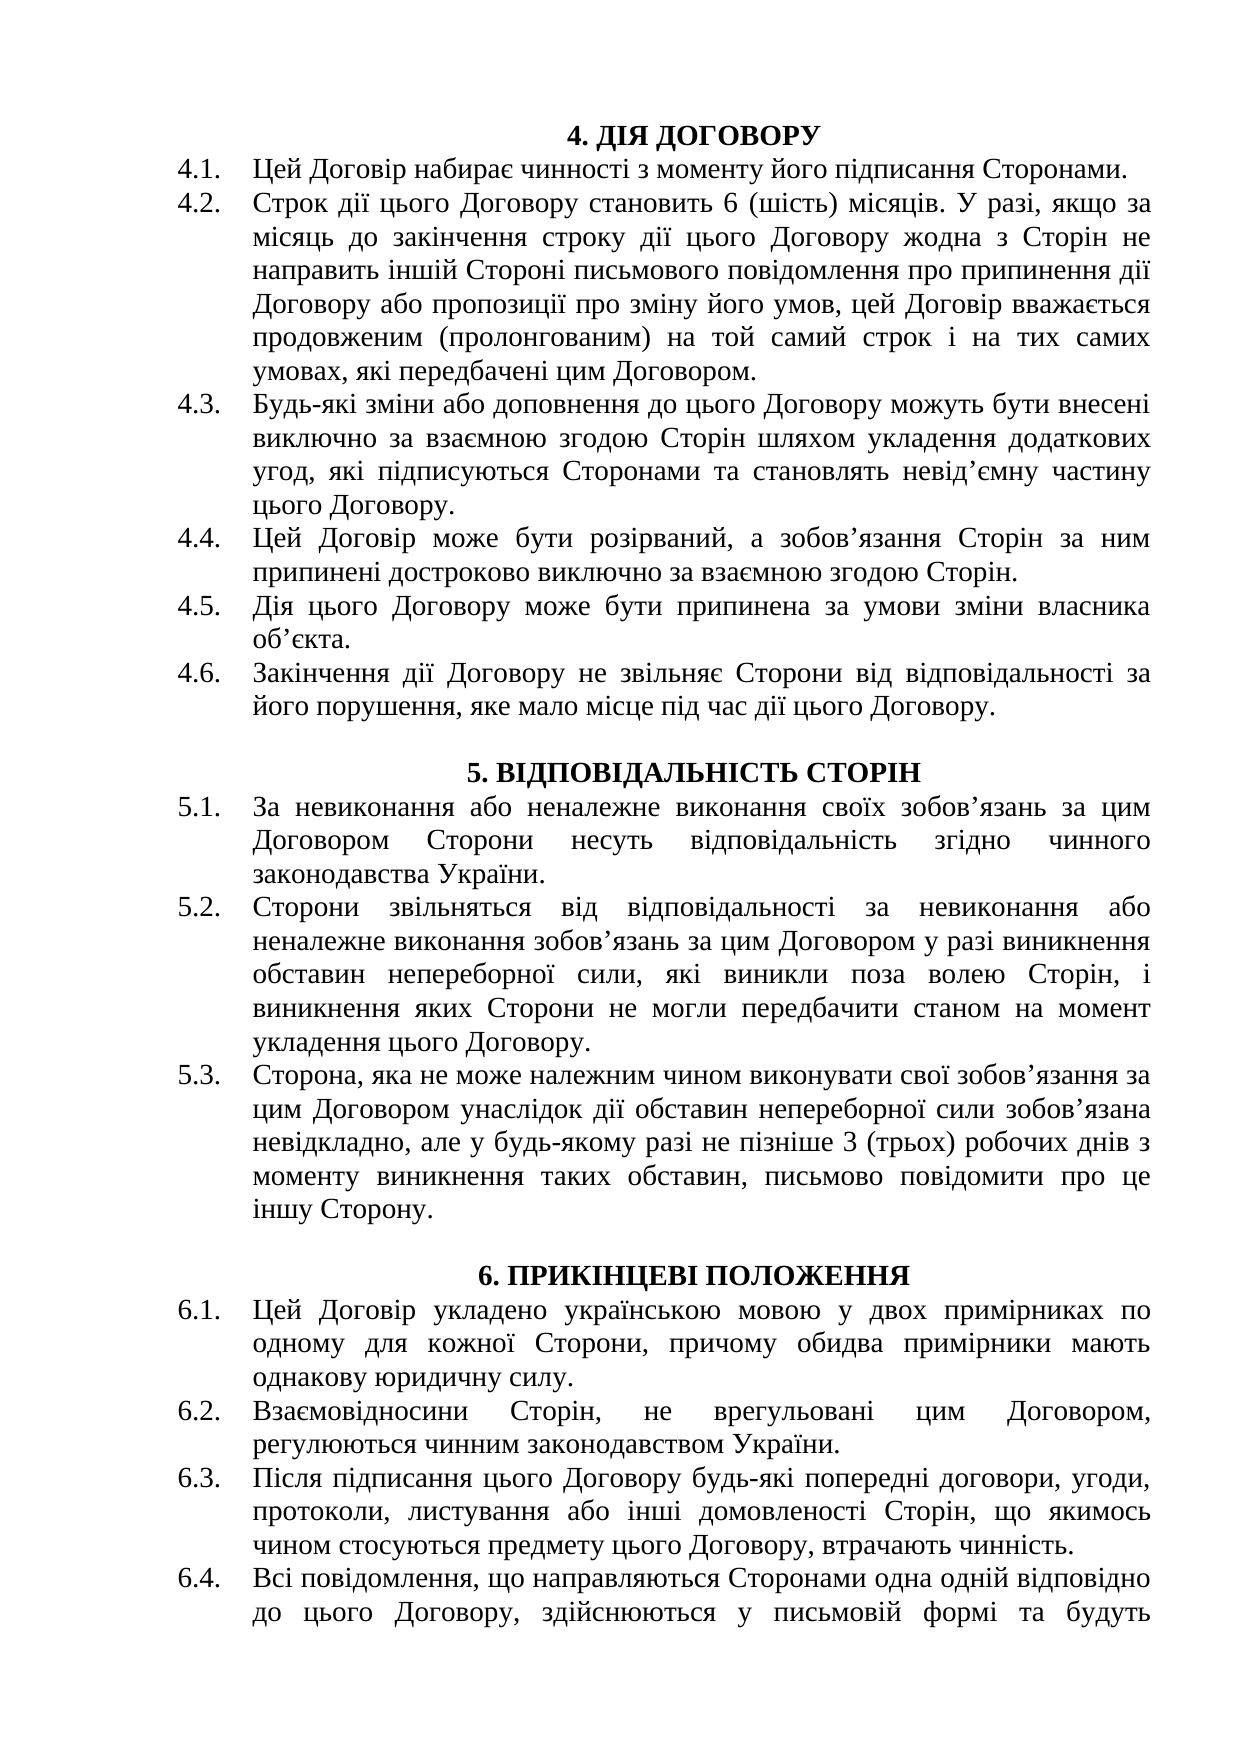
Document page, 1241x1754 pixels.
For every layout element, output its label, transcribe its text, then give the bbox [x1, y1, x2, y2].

list Будь-які зміни або доповнення до цього Договору можуть бути внесені виключно за взаємною згодою Сторін шляхом укладення додаткових угод, які підписуються Сторонами та становлять невід’ємну частину цього Договору. [177, 386, 1152, 521]
list Цей Договір може бути розірваний, а зобов’язання Сторін за ним припинені достроково виключно за взаємною згодою Сторін. [177, 521, 1152, 588]
list Цей Договір укладено українською мовою у двох примірниках по одному для кожної Сторони, причому обидва примірники мають однакову юридичну силу. [177, 1292, 1152, 1393]
text 5. ВІДПОВІДАЛЬНІСТЬ СТОРІН [177, 755, 1152, 789]
list Після підписання цього Договору будь-які попередні договори, угоди, протоколи, листування або інші домовленості Сторін, що якимось чином стосуються предмету цього Договору, втрачають чинність. [177, 1460, 1152, 1560]
list Цей Договір набирає чинності з моменту його підписання Сторонами. [177, 152, 1152, 185]
text 6. ПРИКІНЦЕВІ ПОЛОЖЕННЯ [177, 1258, 1152, 1292]
text 4. ДІЯ ДОГОВОРУ [177, 118, 1152, 152]
list За невиконання або неналежне виконання своїх зобов’язань за цим Договором Сторони несуть відповідальність згідно чинного законодавства України. [177, 789, 1152, 889]
list Сторони звільняться від відповідальності за невиконання або неналежне виконання зобов’язань за цим Договором у разі виникнення обставин непереборної сили, які виникли поза волею Сторін, і виникнення яких Сторони не могли передбачити станом на момент укладення цього Договору. [177, 889, 1152, 1057]
list Сторона, яка не може належним чином виконувати свої зобов’язання за цим Договором унаслідок дії обставин непереборної сили зобов’язана невідкладно, але у будь-якому разі не пізніше 3 (трьох) робочих днів з моменту виникнення таких обставин, письмово повідомити про це іншу Сторону. [177, 1057, 1152, 1225]
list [177, 1560, 1152, 1627]
list Закінчення дії Договору не звільняє Сторони від відповідальності за його порушення, яке мало місце під час дії цього Договору. [177, 655, 1152, 722]
list Взаємовідносини Сторін, не врегульовані цим Договором, регулюються чинним законодавством України. [177, 1393, 1152, 1460]
list Дія цього Договору може бути припинена за умови зміни власника об’єкта. [177, 588, 1152, 655]
list Строк дії цього Договору становить 6 (шість) місяців. У разі, якщо за місяць до закінчення строку дії цього Договору жодна з Сторін не направить іншій Стороні письмового повідомлення про припинення дії Договору або пропозиції про зміну його умов, цей Договір вважається продовженим (пролонгованим) на той самий строк і на тих самих умовах, які передбачені цим Договором. [177, 185, 1152, 386]
